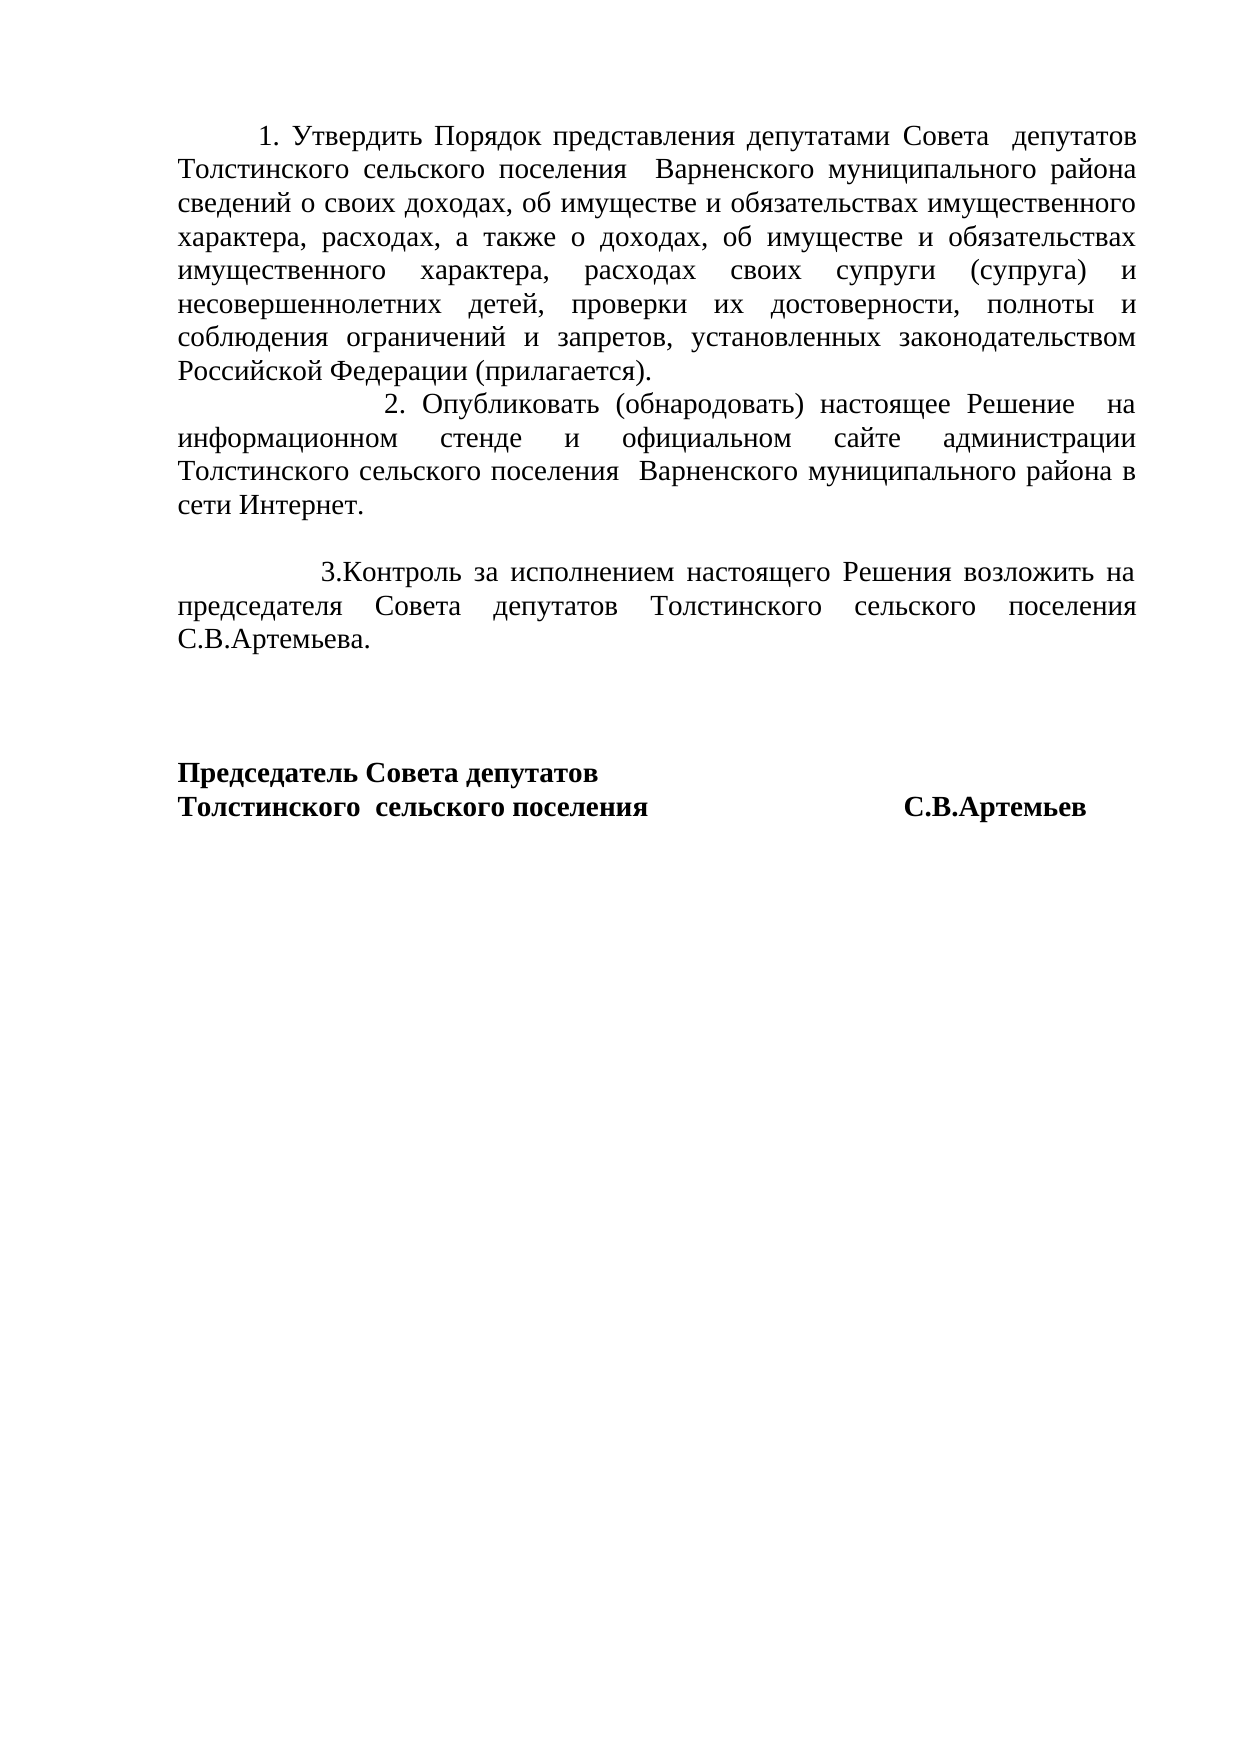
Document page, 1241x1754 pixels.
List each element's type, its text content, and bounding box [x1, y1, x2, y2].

text 3.Контроль за исполнением настоящего Решения возложить на председателя Совета депутатов Толстинского сельского поселения С.В.Артемьева. [177, 554, 1137, 655]
text Толстинского сельского поселения С.В.Артемьев [177, 789, 1137, 822]
text Председатель Совета депутатов [177, 755, 1137, 789]
text 1. Утвердить Порядок представления депутатами Совета депутатов Толстинского сельского поселения Варненского муниципального района сведений о своих доходах, об имуществе и обязательствах имущественного характера, расходах, а также о доходах, об имуществе и обязательствах имущественного характера, расходах своих супруги (супруга) и несовершеннолетних детей, проверки их достоверности, полноты и соблюдения ограничений и запретов, установленных законодательством Российской Федерации (прилагается). [177, 118, 1137, 386]
text 2. Опубликовать (обнародовать) настоящее Решение на информационном стенде и официальном сайте администрации Толстинского сельского поселения Варненского муниципального района в сети Интернет. [177, 386, 1137, 521]
